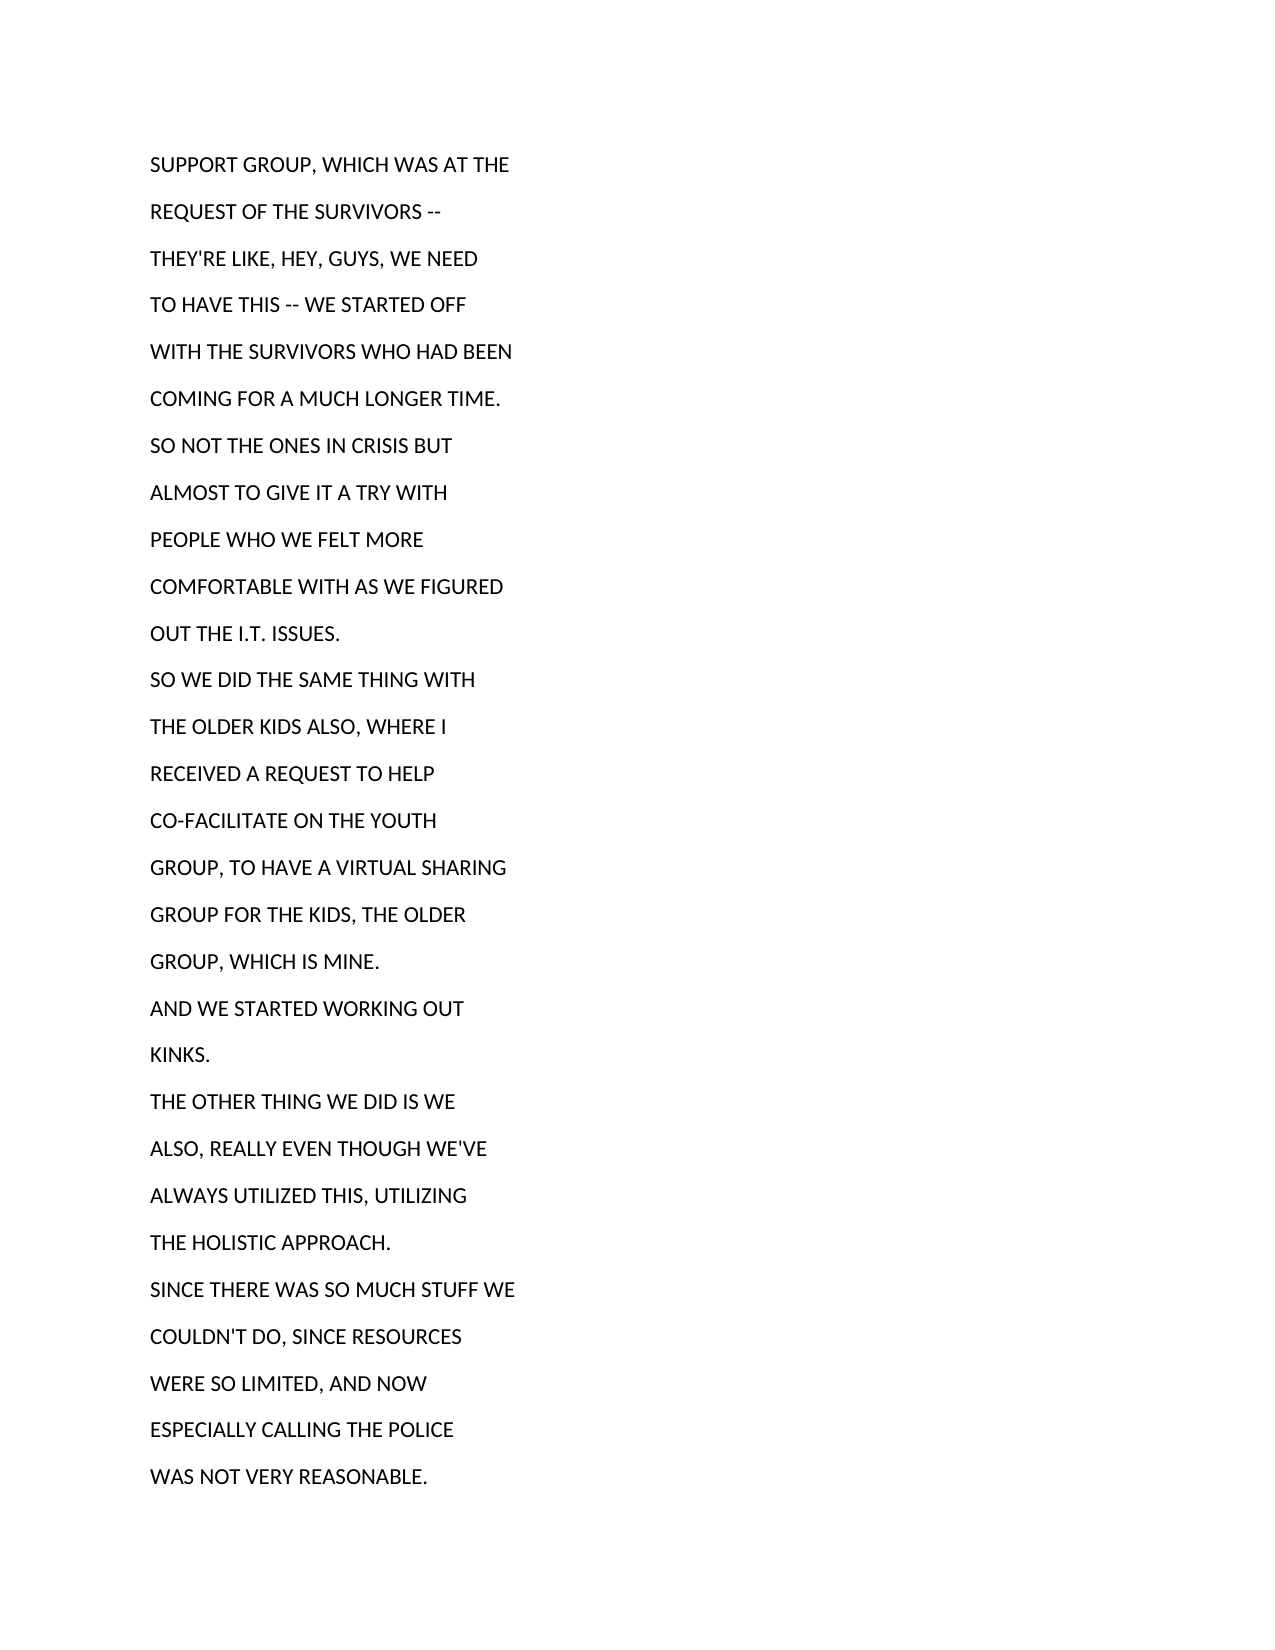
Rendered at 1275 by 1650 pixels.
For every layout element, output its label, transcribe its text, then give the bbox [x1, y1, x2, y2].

text THE HOLISTIC APPROACH. [150, 1228, 1125, 1256]
text SINCE THERE WAS SO MUCH STUFF WE [150, 1275, 1125, 1303]
text COMING FOR A MUCH LONGER TIME. [150, 384, 1125, 412]
text SUPPORT GROUP, WHICH WAS AT THE [150, 150, 1125, 178]
text KINKS. [150, 1041, 1125, 1069]
text THE OLDER KIDS ALSO, WHERE I [150, 712, 1125, 741]
text THEY'RE LIKE, HEY, GUYS, WE NEED [150, 244, 1125, 272]
text GROUP FOR THE KIDS, THE OLDER [150, 900, 1125, 928]
text COMFORTABLE WITH AS WE FIGURED [150, 572, 1125, 600]
text THE OTHER THING WE DID IS WE [150, 1087, 1125, 1116]
text ALSO, REALLY EVEN THOUGH WE'VE [150, 1134, 1125, 1162]
text GROUP, WHICH IS MINE. [150, 947, 1125, 975]
text WAS NOT VERY REASONABLE. [150, 1462, 1125, 1491]
text OUT THE I.T. ISSUES. [150, 619, 1125, 647]
text GROUP, TO HAVE A VIRTUAL SHARING [150, 853, 1125, 881]
text RECEIVED A REQUEST TO HELP [150, 759, 1125, 787]
text AND WE STARTED WORKING OUT [150, 994, 1125, 1022]
text COULDN'T DO, SINCE RESOURCES [150, 1322, 1125, 1350]
text CO-FACILITATE ON THE YOUTH [150, 806, 1125, 834]
text ALWAYS UTILIZED THIS, UTILIZING [150, 1181, 1125, 1209]
text PEOPLE WHO WE FELT MORE [150, 525, 1125, 553]
text ALMOST TO GIVE IT A TRY WITH [150, 478, 1125, 506]
text REQUEST OF THE SURVIVORS -- [150, 197, 1125, 225]
text WITH THE SURVIVORS WHO HAD BEEN [150, 337, 1125, 366]
text SO WE DID THE SAME THING WITH [150, 666, 1125, 694]
text ESPECIALLY CALLING THE POLICE [150, 1416, 1125, 1444]
text WERE SO LIMITED, AND NOW [150, 1369, 1125, 1397]
text SO NOT THE ONES IN CRISIS BUT [150, 431, 1125, 459]
text TO HAVE THIS -- WE STARTED OFF [150, 291, 1125, 319]
